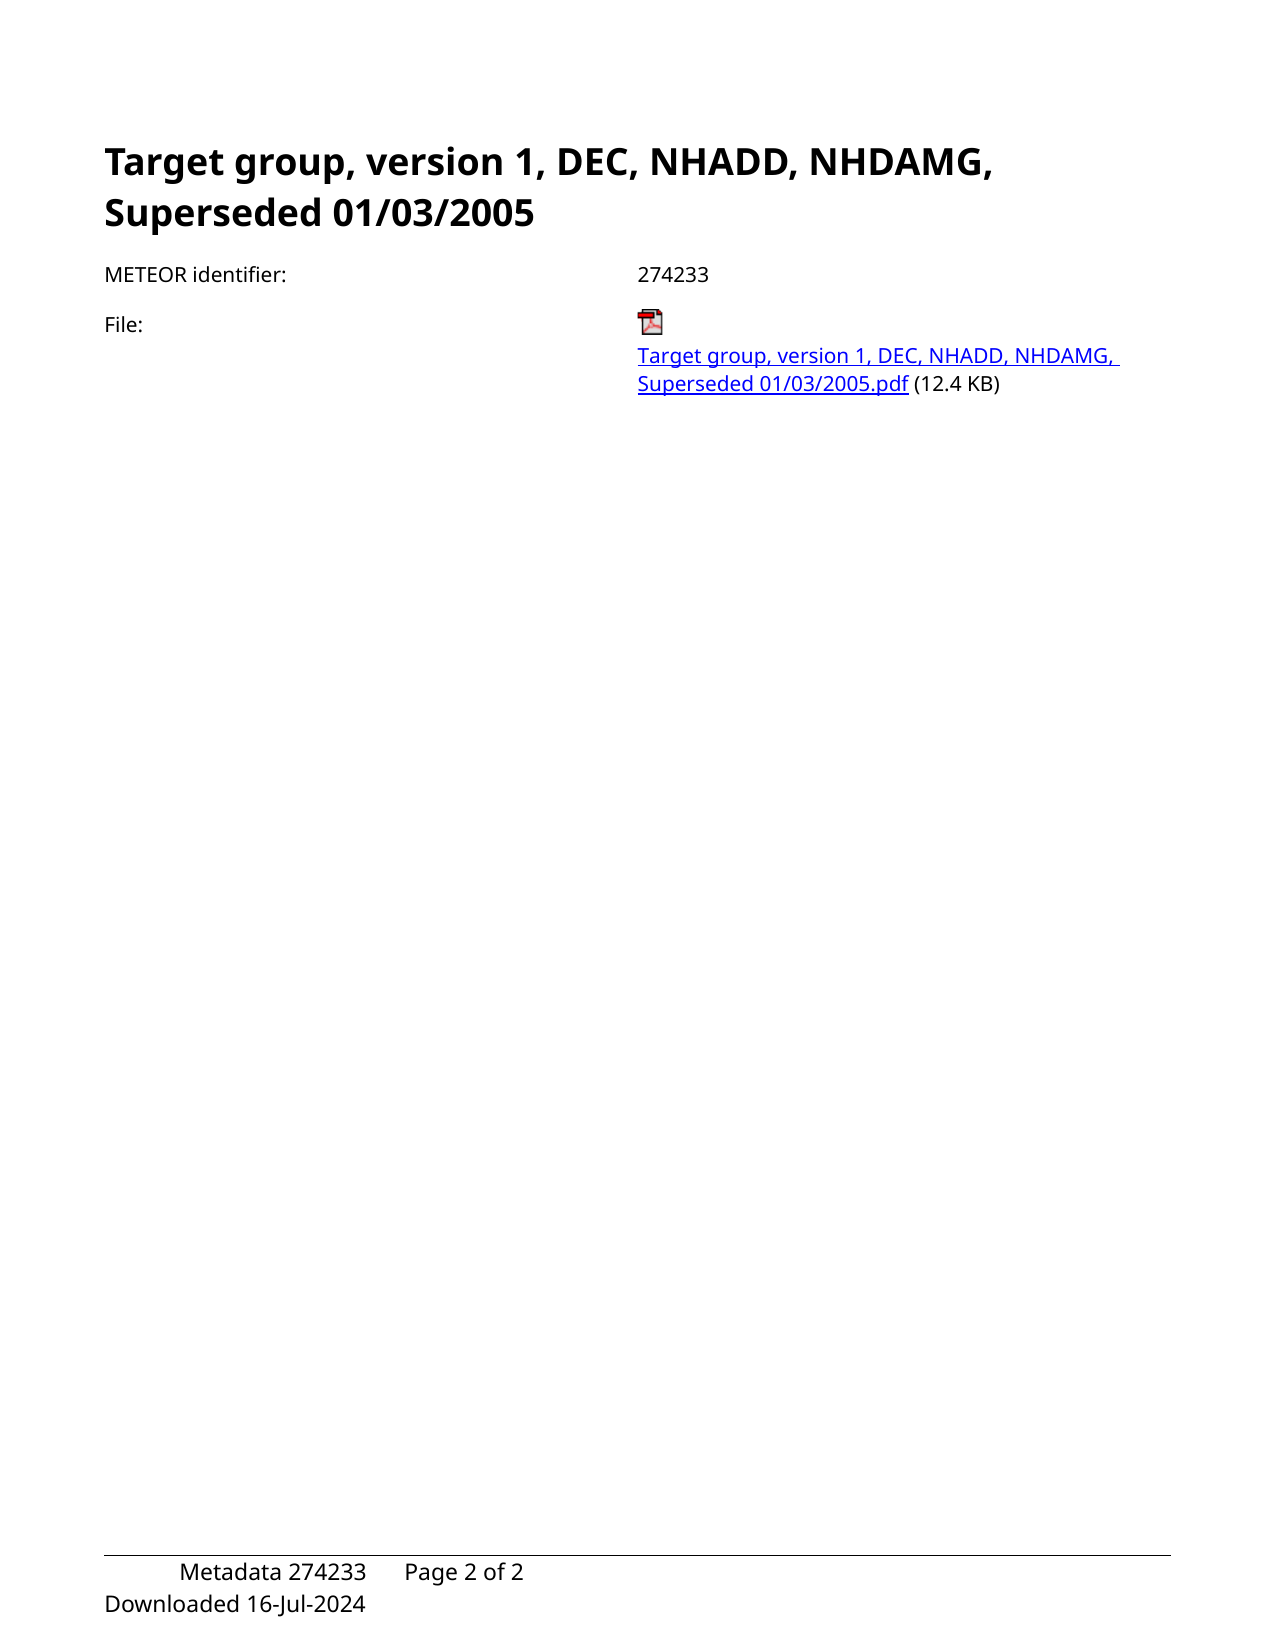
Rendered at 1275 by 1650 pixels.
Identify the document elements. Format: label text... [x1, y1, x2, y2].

table_cell Target group, version 1, DEC, NHADD, NHDAMG, Superseded 01/03/2005.pdf (12.4 KB) [626, 299, 1159, 439]
subtitle Target group, version 1, DEC, NHADD, NHDAMG, Superseded 01/03/2005 [104, 135, 1171, 237]
table_header METEOR identifier: [93, 250, 626, 299]
table_header 274233 [626, 250, 1159, 299]
table_cell File: [93, 299, 626, 439]
